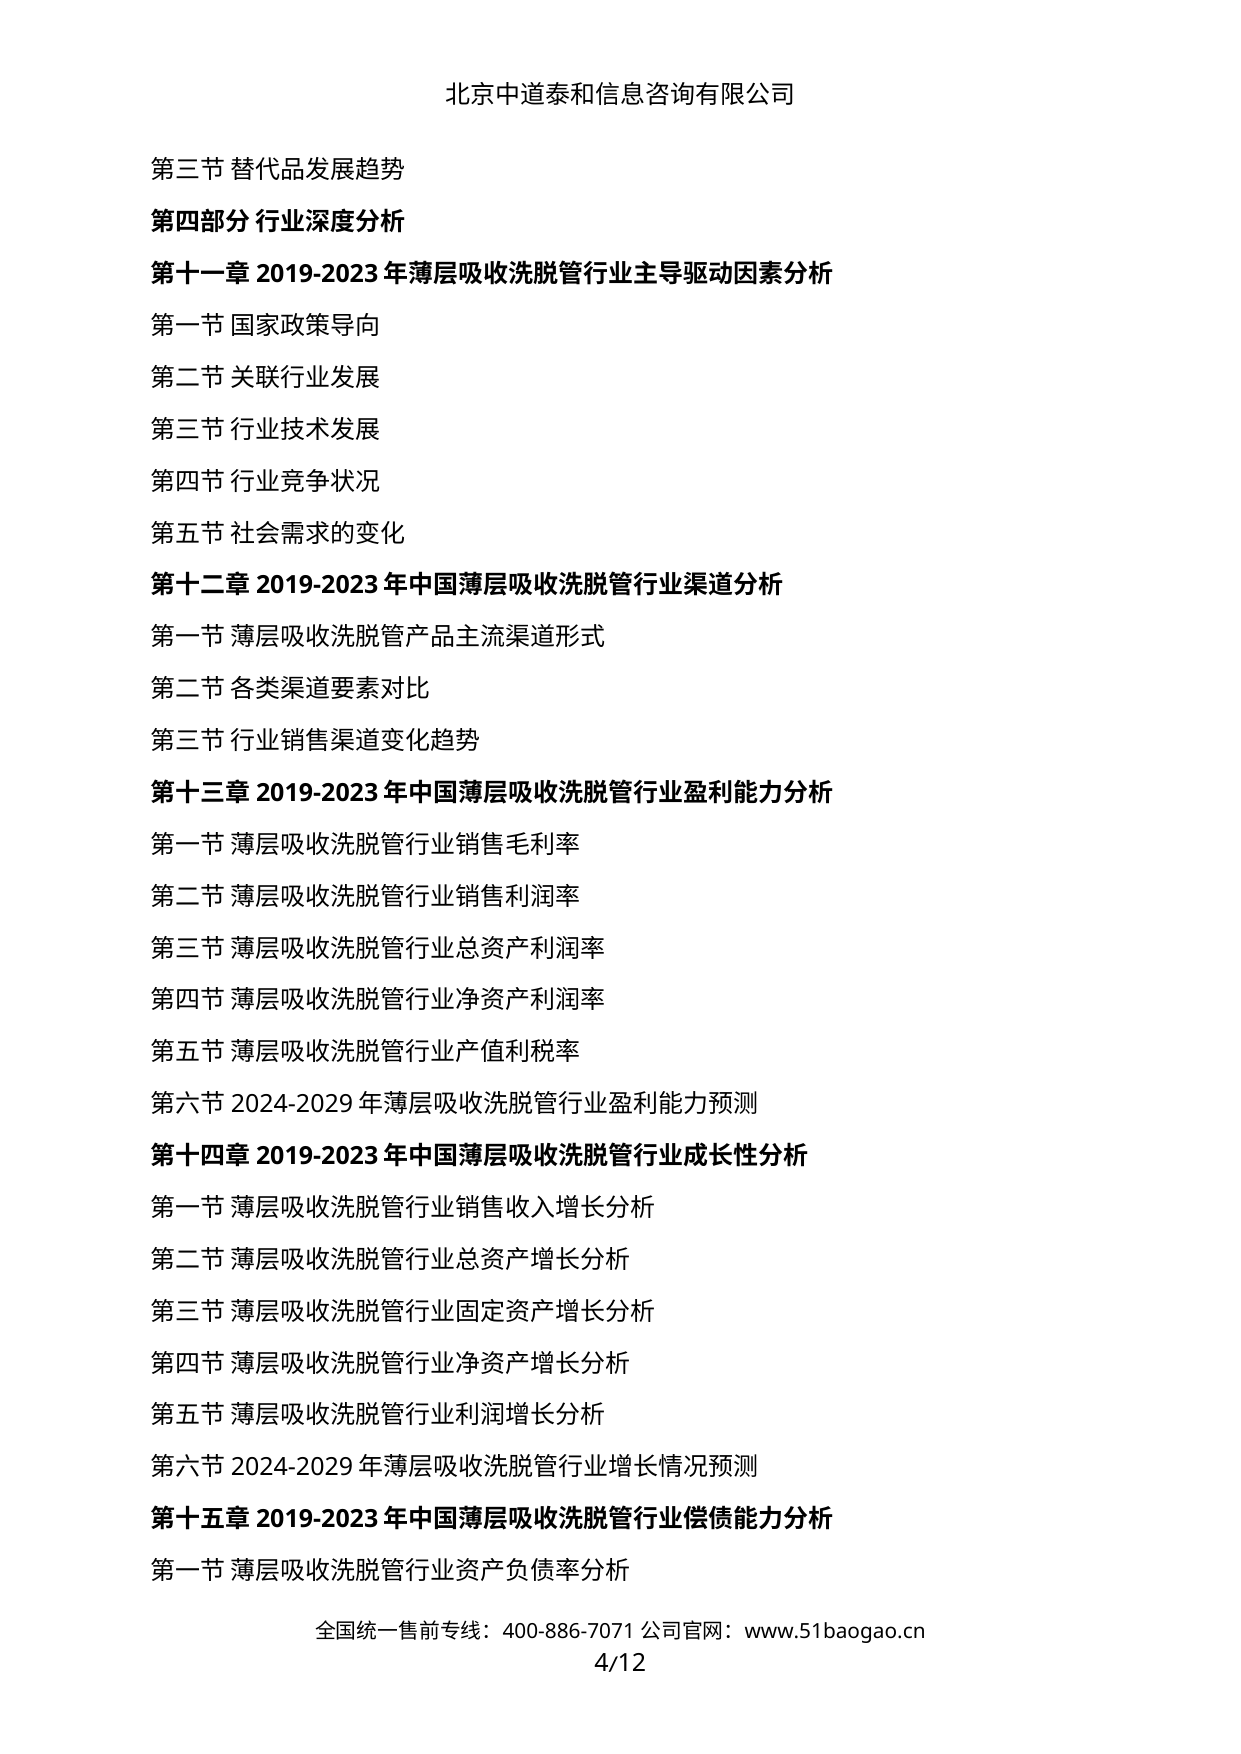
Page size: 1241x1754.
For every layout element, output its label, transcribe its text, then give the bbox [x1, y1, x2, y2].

text 第二节 薄层吸收洗脱管行业总资产增长分析 [150, 1239, 1090, 1276]
text 第一节 薄层吸收洗脱管产品主流渠道形式 [150, 617, 1090, 653]
text 第五节 薄层吸收洗脱管行业利润增长分析 [150, 1395, 1090, 1431]
text 第十一章 2019-2023年薄层吸收洗脱管行业主导驱动因素分析 [150, 254, 1090, 290]
text 第四节 薄层吸收洗脱管行业净资产增长分析 [150, 1343, 1090, 1379]
text 第五节 社会需求的变化 [150, 513, 1090, 549]
text 第二节 关联行业发展 [150, 357, 1090, 394]
text 第十二章 2019-2023年中国薄层吸收洗脱管行业渠道分析 [150, 565, 1090, 601]
text 第三节 薄层吸收洗脱管行业固定资产增长分析 [150, 1291, 1090, 1327]
text 第一节 薄层吸收洗脱管行业销售毛利率 [150, 824, 1090, 861]
text 第三节 行业销售渠道变化趋势 [150, 721, 1090, 757]
text 第四部分 行业深度分析 [150, 202, 1090, 238]
text 第五节 薄层吸收洗脱管行业产值利税率 [150, 1032, 1090, 1068]
text 第二节 各类渠道要素对比 [150, 669, 1090, 705]
text 第四节 行业竞争状况 [150, 461, 1090, 497]
text 第三节 替代品发展趋势 [150, 150, 1090, 186]
text 第四节 薄层吸收洗脱管行业净资产利润率 [150, 980, 1090, 1016]
text 第三节 行业技术发展 [150, 409, 1090, 446]
text 第二节 薄层吸收洗脱管行业销售利润率 [150, 876, 1090, 912]
text 第十四章 2019-2023年中国薄层吸收洗脱管行业成长性分析 [150, 1136, 1090, 1172]
text 第一节 薄层吸收洗脱管行业资产负债率分析 [150, 1551, 1090, 1587]
text 第三节 薄层吸收洗脱管行业总资产利润率 [150, 928, 1090, 964]
text 第十三章 2019-2023年中国薄层吸收洗脱管行业盈利能力分析 [150, 772, 1090, 809]
text 第一节 薄层吸收洗脱管行业销售收入增长分析 [150, 1187, 1090, 1224]
text 第十五章 2019-2023年中国薄层吸收洗脱管行业偿债能力分析 [150, 1499, 1090, 1535]
text 第一节 国家政策导向 [150, 306, 1090, 342]
text 第六节 2024-2029年薄层吸收洗脱管行业增长情况预测 [150, 1447, 1090, 1483]
text 第六节 2024-2029年薄层吸收洗脱管行业盈利能力预测 [150, 1084, 1090, 1120]
